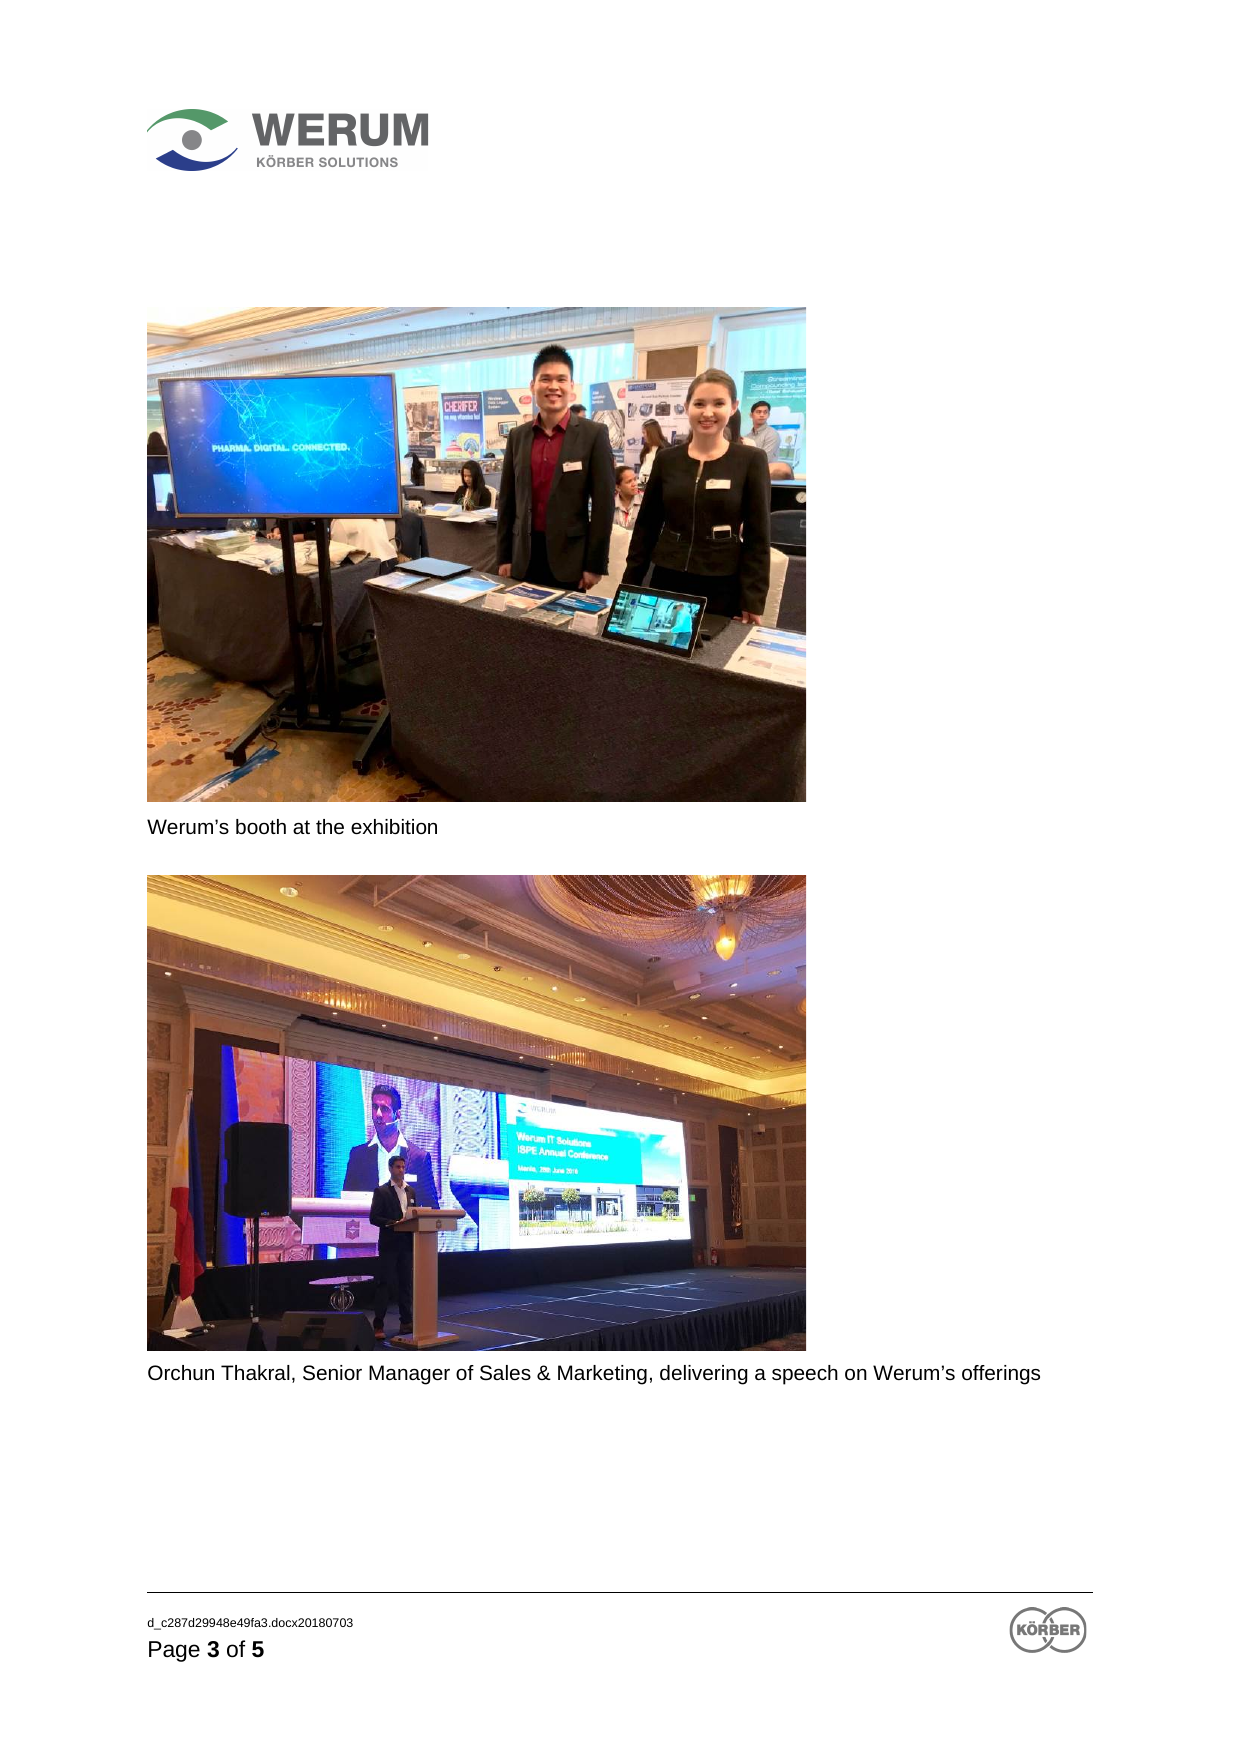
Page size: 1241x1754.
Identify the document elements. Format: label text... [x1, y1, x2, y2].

picture [147, 307, 807, 802]
picture [147, 109, 429, 171]
text Orchun Thakral, Senior Manager of Sales & Marketing, delivering a speech on Werum’s offerings [147, 1361, 1093, 1385]
picture [1009, 1607, 1087, 1653]
picture [147, 875, 807, 1351]
text Werum’s booth at the exhibition [147, 815, 1093, 839]
